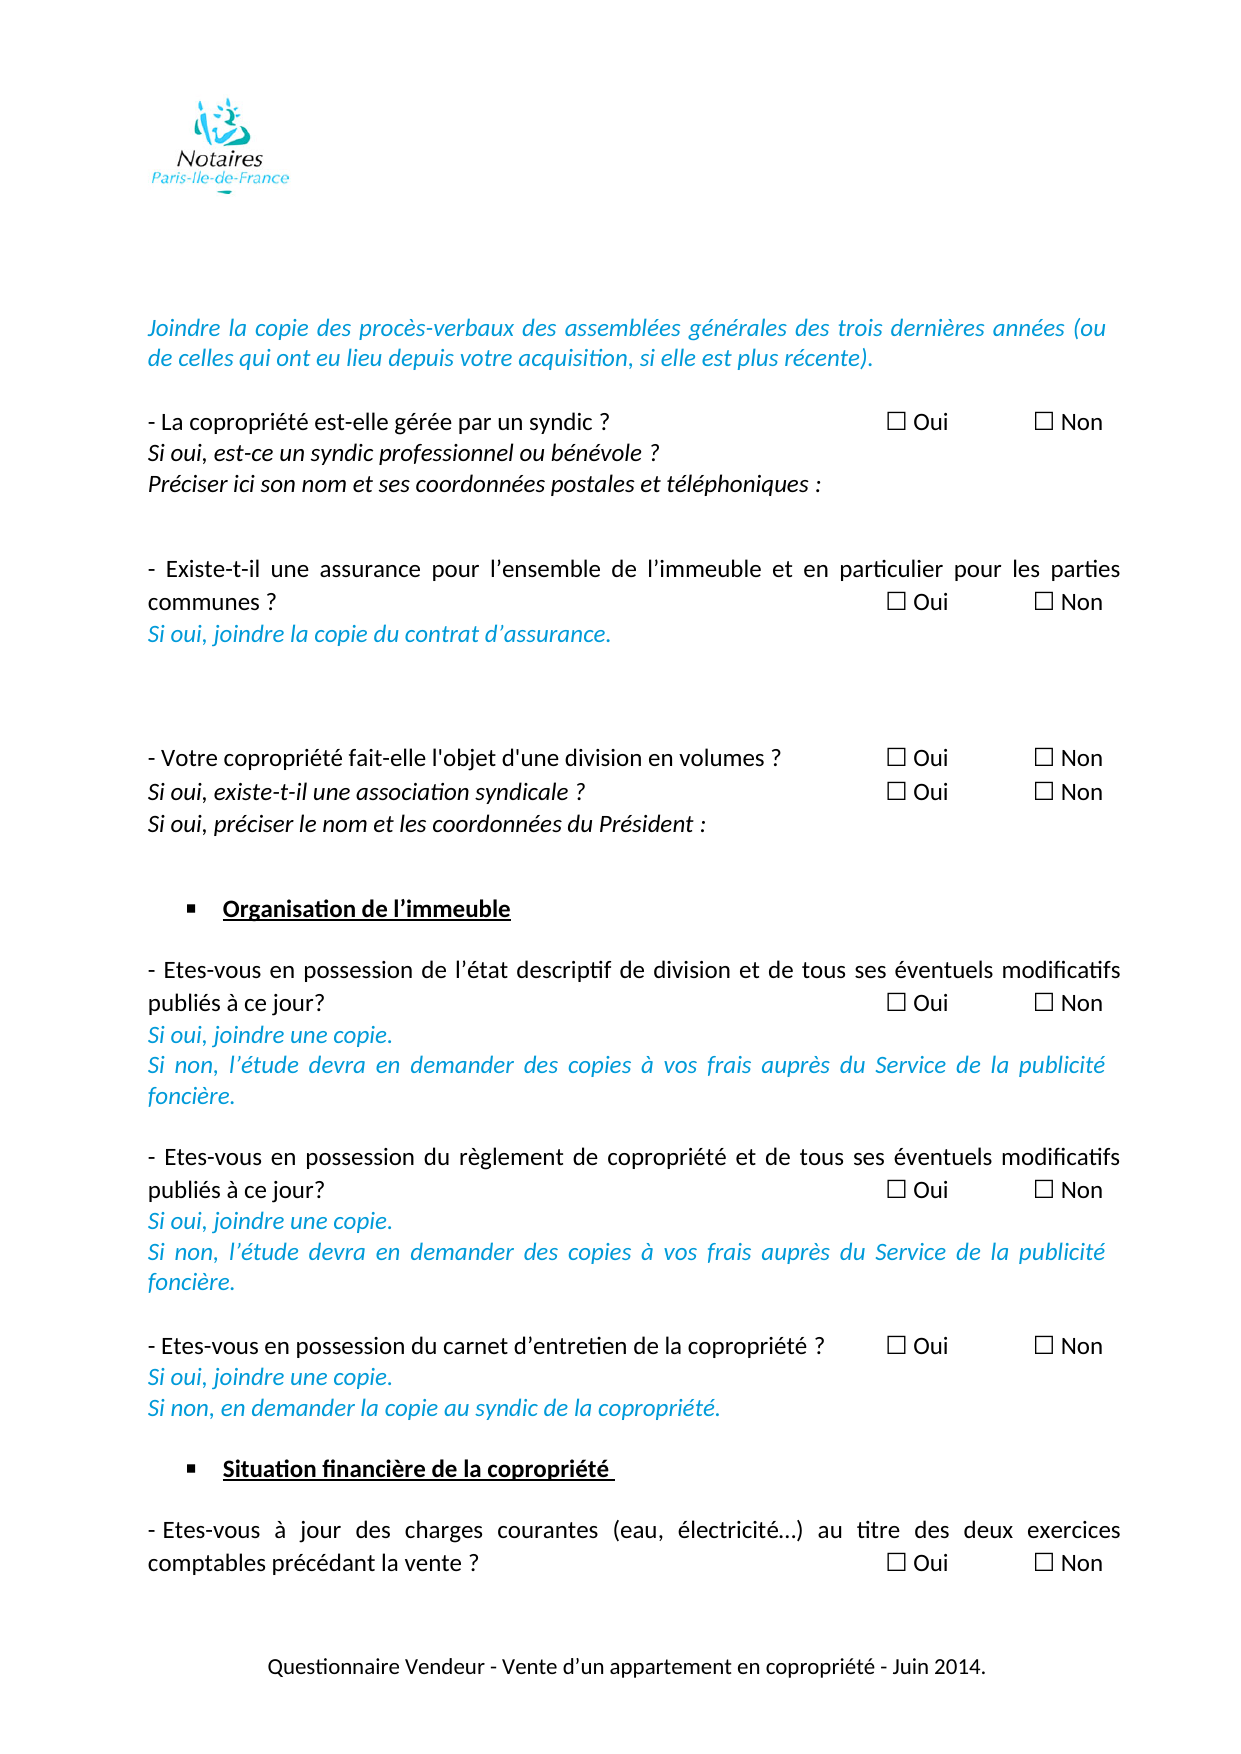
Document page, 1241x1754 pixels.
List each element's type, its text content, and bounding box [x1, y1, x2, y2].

text Si non, en demander la copie au syndic de la copropriété. [148, 1392, 1107, 1423]
text Joindre la copie des procès-verbaux des assemblées générales des trois dernières années (ou de celles qui ont eu lieu depuis votre acquisition, si elle est plus récente). [148, 312, 1107, 373]
text - Etes-vous en possession du carnet d’entretien de la copropriété ? Oui Non [148, 1327, 1122, 1362]
text Si oui, existe-t-il une association syndicale ? Oui Non [148, 774, 1122, 808]
text Si oui, joindre une copie. [148, 1019, 1107, 1049]
text - La copropriété est-elle gérée par un syndic ? Oui Non [148, 403, 1122, 438]
list Situation financière de la copropriété [185, 1453, 1107, 1484]
list Organisation de l’immeuble [185, 893, 1107, 924]
text - Etes-vous en possession de l’état descriptif de division et de tous ses éventuels modificatifs publiés à ce jour? Oui Non [148, 954, 1122, 1019]
text Si oui, joindre la copie du contrat d’assurance. [148, 618, 1107, 648]
text Si oui, joindre une copie. [148, 1362, 1107, 1392]
text Si non, l’étude devra en demander des copies à vos frais auprès du Service de la publicité foncière. [148, 1236, 1107, 1297]
text - Etes-vous à jour des charges courantes (eau, électricité…) au titre des deux exercices comptables précédant la vente ? Oui Non [148, 1514, 1122, 1579]
text - Existe-t-il une assurance pour l’ensemble de l’immeuble et en particulier pour les parties communes ? Oui Non [148, 553, 1122, 618]
text - Votre copropriété fait-elle l'objet d'une division en volumes ? Oui Non [148, 740, 1122, 774]
text - Etes-vous en possession du règlement de copropriété et de tous ses éventuels modificatifs publiés à ce jour? Oui Non [148, 1141, 1122, 1205]
text Si oui, préciser le nom et les coordonnées du Président : [148, 808, 1107, 838]
text Si oui, est-ce un syndic professionnel ou bénévole ? [148, 438, 1122, 468]
picture [147, 73, 301, 227]
text Si non, l’étude devra en demander des copies à vos frais auprès du Service de la publicité foncière. [148, 1049, 1107, 1110]
text Si oui, joindre une copie. [148, 1205, 1107, 1236]
text Préciser ici son nom et ses coordonnées postales et téléphoniques : [148, 468, 1107, 499]
